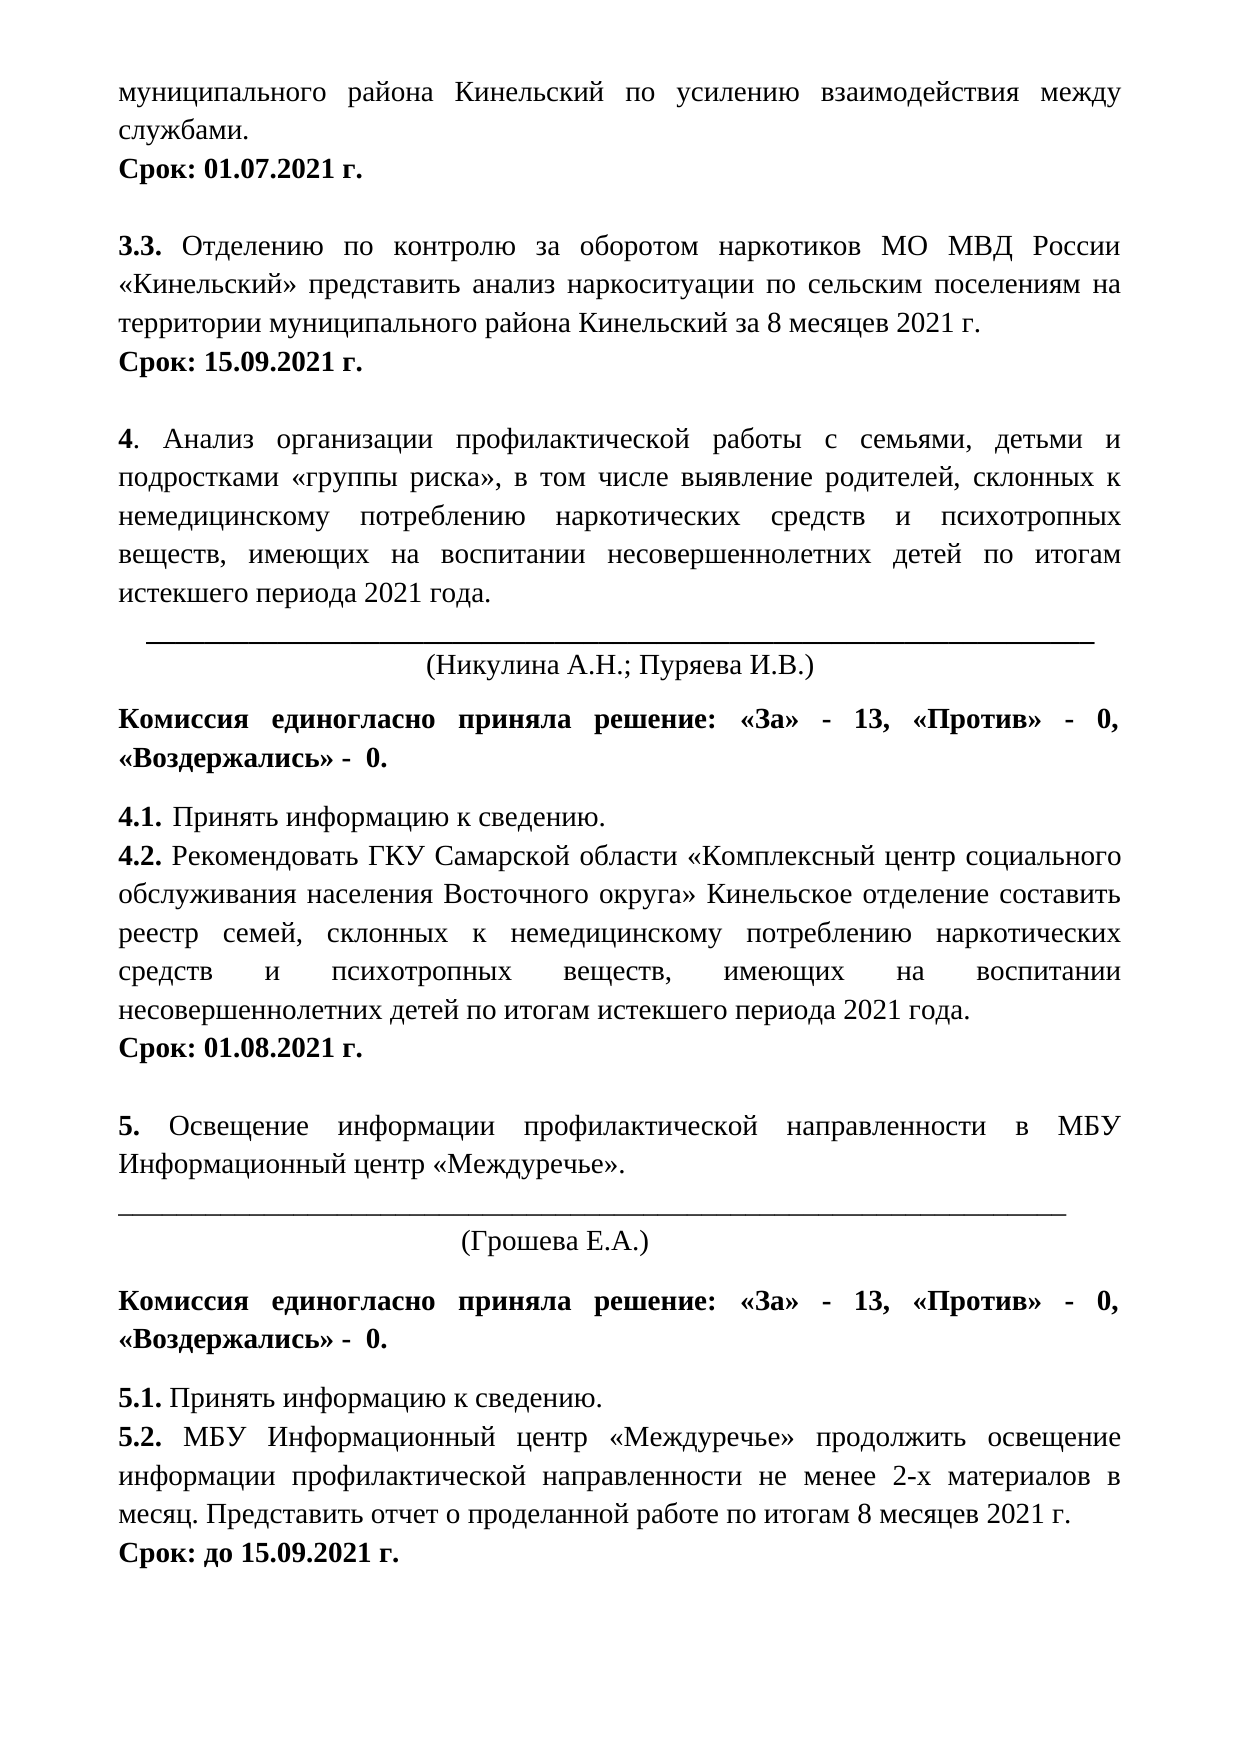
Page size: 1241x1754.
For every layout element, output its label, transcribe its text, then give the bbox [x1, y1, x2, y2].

text Комиссия единогласно приняла решение: «За» - 13, «Против» - 0, «Воздержались» - 0. [118, 1283, 1119, 1355]
text _________________________________________________________________ [118, 613, 1122, 647]
text 4. Анализ организации профилактической работы с семьями, детьми и подростками «группы риска», в том числе выявление родителей, склонных к немедицинскому потреблению наркотических средств и психотропных веществ, имеющих на воспитании несовершеннолетних детей по итогам истекшего периода 2021 года. [118, 421, 1122, 608]
text Срок: до 15.09.2021 г. [118, 1535, 1122, 1568]
text 3.3. Отделению по контролю за оборотом наркотиков МО МВД России «Кинельский» представить анализ наркоситуации по сельским поселениям на территории муниципального района Кинельский за 8 месяцев 2021 г. [118, 228, 1122, 339]
text Комиссия единогласно приняла решение: «За» - 13, «Против» - 0, «Воздержались» - 0. [118, 701, 1119, 773]
list (Грошева Е.А.) [118, 1223, 1122, 1257]
list _________________________________________________________________ [118, 1185, 1122, 1218]
text Срок: 15.09.2021 г. [118, 344, 1122, 377]
text 5.2. МБУ Информационный центр «Междуречье» продолжить освещение информации профилактической направленности не менее 2-х материалов в месяц. Представить отчет о проделанной работе по итогам 8 месяцев 2021 г. [118, 1419, 1122, 1530]
list 5. Освещение информации профилактической направленности в МБУ Информационный центр «Междуречье». [118, 1108, 1122, 1180]
text 4.2. Рекомендовать ГКУ Самарской области «Комплексный центр социального обслуживания населения Восточного округа» Кинельское отделение составить реестр семей, склонных к немедицинскому потреблению наркотических средств и психотропных веществ, имеющих на воспитании несовершеннолетних детей по итогам истекшего периода 2021 года. [118, 838, 1122, 1026]
text 5.1. Принять информацию к сведению. [118, 1381, 1122, 1414]
text Срок: 01.08.2021 г. [118, 1031, 1122, 1064]
text Срок: 01.07.2021 г. [118, 151, 1122, 184]
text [118, 74, 1122, 146]
text 4.1. Принять информацию к сведению. [118, 799, 1122, 833]
text (Никулина А.Н.; Пуряева И.В.) [118, 647, 1122, 681]
